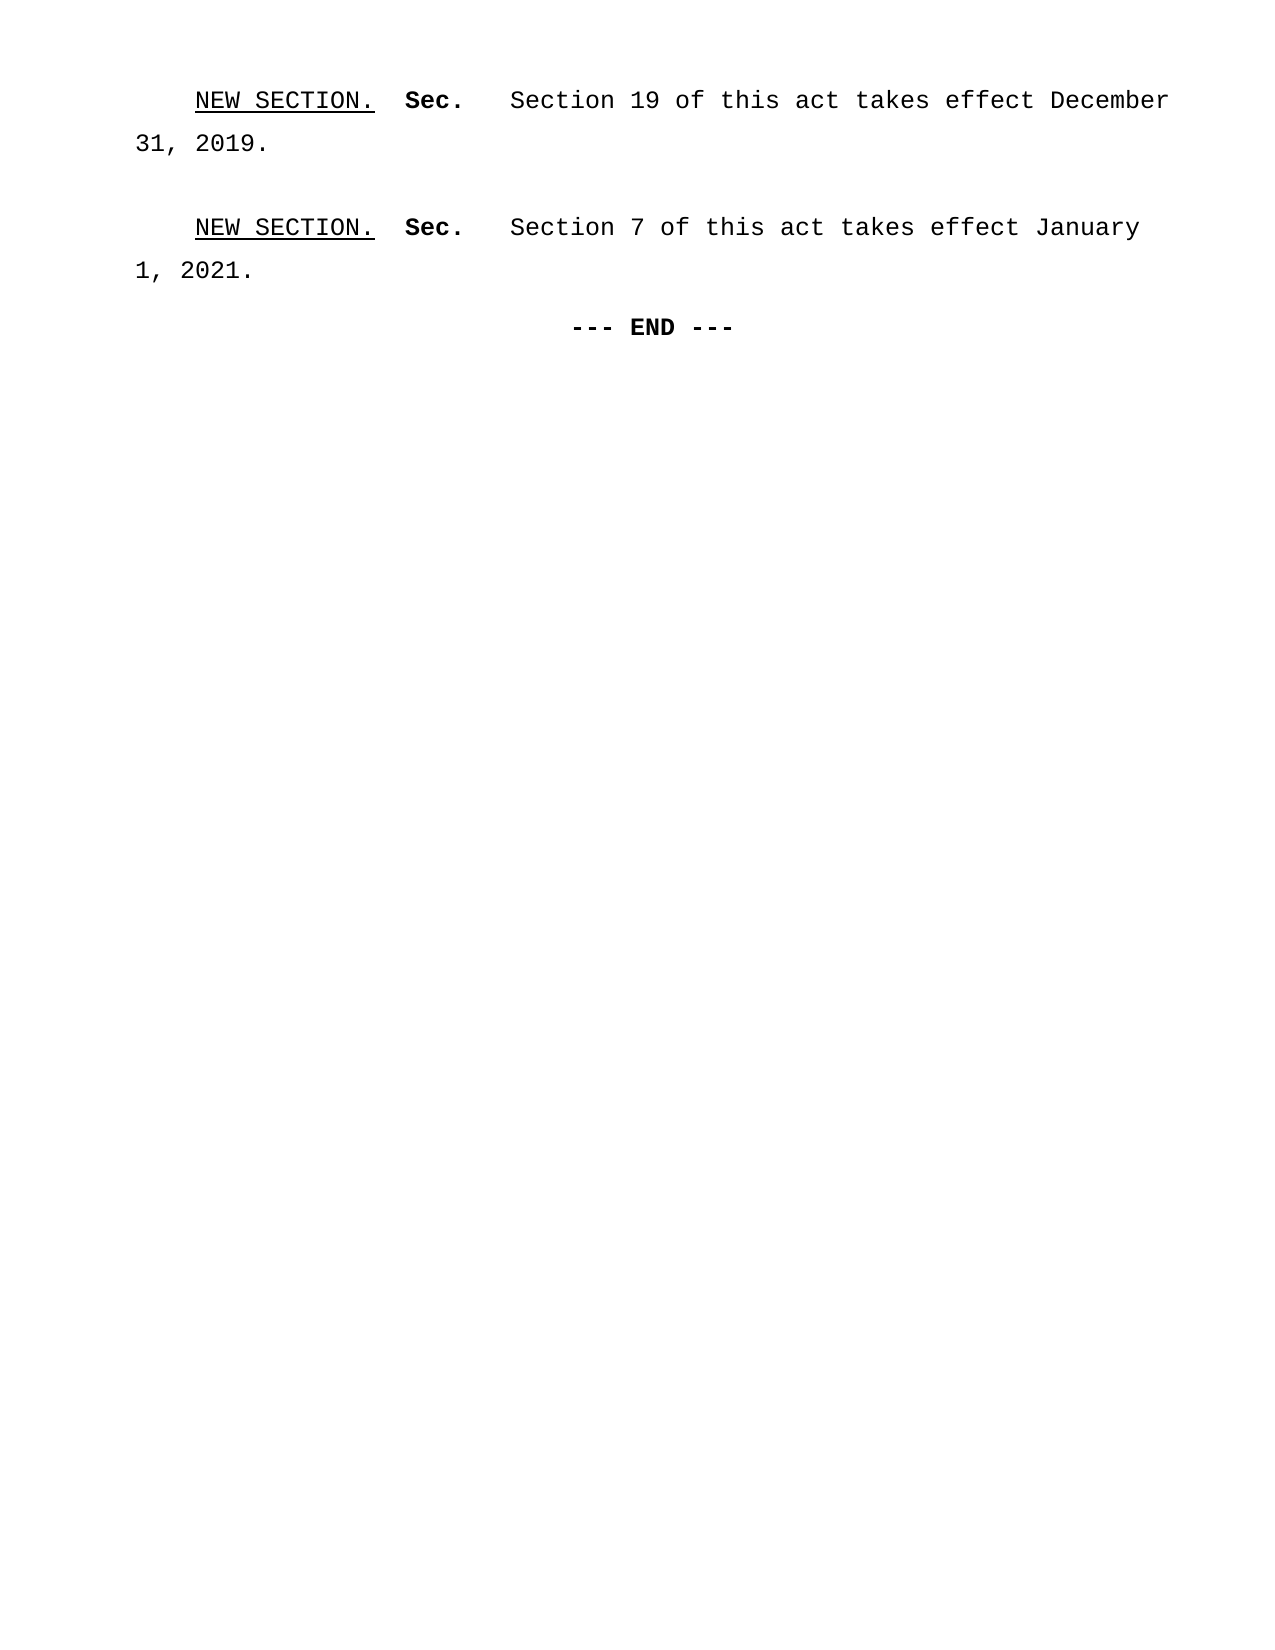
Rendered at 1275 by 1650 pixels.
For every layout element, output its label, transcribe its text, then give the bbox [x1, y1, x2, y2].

text NEW SECTION. Sec. Section 7 of this act takes effect January 1, 2021. [135, 202, 1170, 287]
text --- END --- [135, 315, 1170, 343]
text NEW SECTION. Sec. Section 19 of this act takes effect December 31, 2019. [135, 75, 1170, 160]
